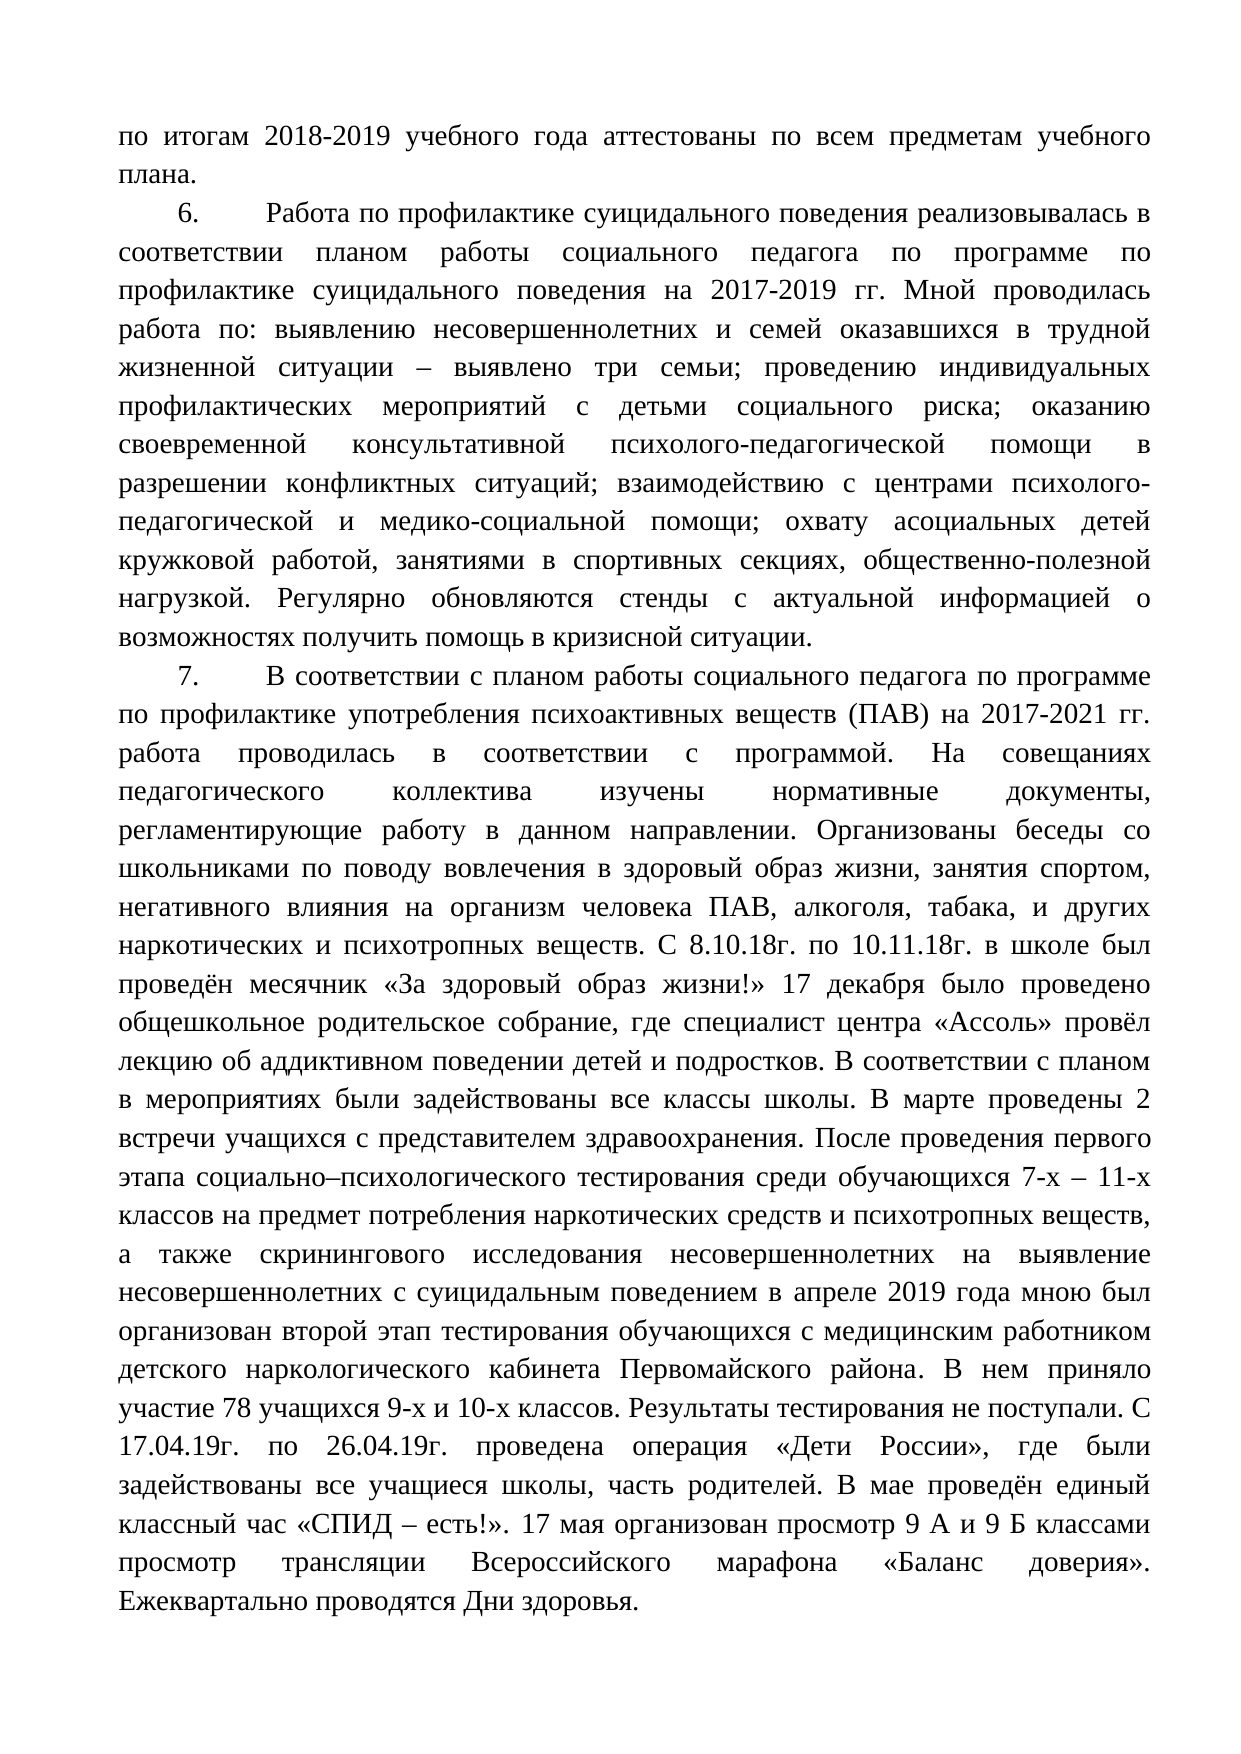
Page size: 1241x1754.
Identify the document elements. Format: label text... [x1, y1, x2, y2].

list Работа по профилактике суицидального поведения реализовывалась в соответствии планом работы социального педагога по программе по профилактике суицидального поведения на 2017-2019 гг. Мной проводилась работа по: выявлению несовершеннолетних и семей оказавшихся в трудной жизненной ситуации – выявлено три семьи; проведению индивидуальных профилактических мероприятий с детьми социального риска; оказанию своевременной консультативной психолого-педагогической помощи в разрешении конфликтных ситуаций; взаимодействию с центрами психолого-педагогической и медико-социальной помощи; охвату асоциальных детей кружковой работой, занятиями в спортивных секциях, общественно-полезной нагрузкой. Регулярно обновляются стенды с актуальной информацией о возможностях получить помощь в кризисной ситуации. [118, 195, 1152, 653]
list В соответствии с планом работы социального педагога по программе по профилактике употребления психоактивных веществ (ПАВ) на 2017-2021 гг. работа проводилась в соответствии с программой. На совещаниях педагогического коллектива изучены нормативные документы, регламентирующие работу в данном направлении. Организованы беседы со школьниками по поводу вовлечения в здоровый образ жизни, занятия спортом, негативного влияния на организм человека ПАВ, алкоголя, табака, и других наркотических и психотропных веществ. С 8.10.18г. по 10.11.18г. в школе был проведён месячник «За здоровый образ жизни!» 17 декабря было проведено общешкольное родительское собрание, где специалист центра «Ассоль» провёл лекцию об аддиктивном поведении детей и подростков. В соответствии с планом в мероприятиях были задействованы все классы школы. В марте проведены 2 встречи учащихся с представителем здравоохранения. После проведения первого этапа социально–психологического тестирования среди обучающихся 7-х – 11-х классов на предмет потребления наркотических средств и психотропных веществ, а также скринингового исследования несовершеннолетних на выявление несовершеннолетних с суицидальным поведением в апреле 2019 года мною был организован второй этап тестирования обучающихся с медицинским работником детского наркологического кабинета Первомайского района. В нем приняло участие 78 учащихся 9-х и 10-х классов. Результаты тестирования не поступали. С 17.04.19г. по 26.04.19г. проведена операция «Дети России», где были задействованы все учащиеся школы, часть родителей. В мае проведён единый классный час «СПИД – есть!». 17 мая организован просмотр 9 А и 9 Б классами просмотр трансляции Всероссийского марафона «Баланс доверия». Ежеквартально проводятся Дни здоровья. [118, 658, 1152, 1616]
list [118, 118, 1152, 190]
